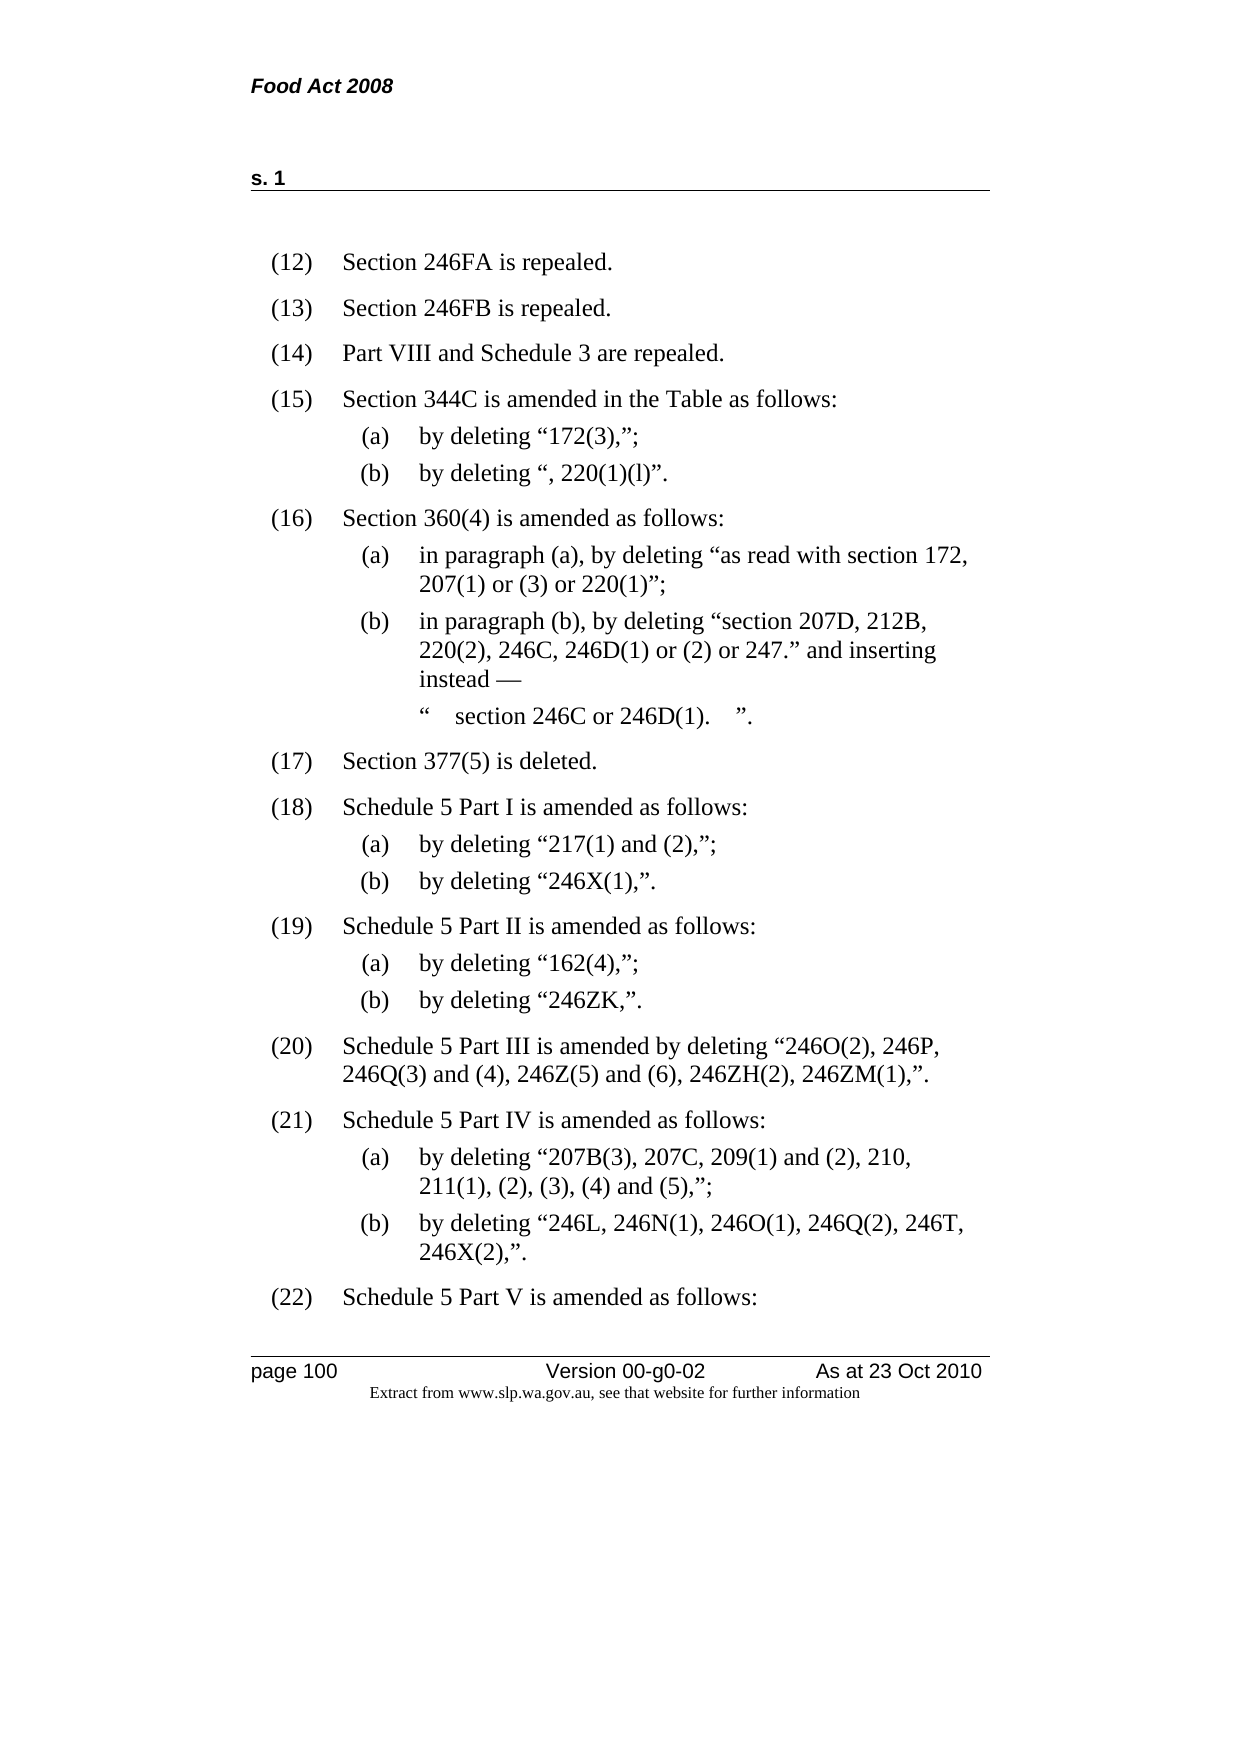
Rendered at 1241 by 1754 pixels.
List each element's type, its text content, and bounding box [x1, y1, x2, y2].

text (19) Schedule 5 Part II is amended as follows: [251, 911, 990, 940]
text (b) by deleting “246ZK,”. [251, 985, 990, 1014]
text (20) Schedule 5 Part III is amended by deleting “246O(2), 246P, 246Q(3) and (4), 246Z(5) and (6), 246ZH(2), 246ZM(1),”. [251, 1031, 990, 1088]
text (18) Schedule 5 Part I is amended as follows: [251, 792, 990, 820]
text (a) by deleting “207B(3), 207C, 209(1) and (2), 210, 211(1), (2), (3), (4) and (5),”; [251, 1142, 990, 1199]
text (b) by deleting “246X(1),”. [251, 866, 990, 894]
text (16) Section 360(4) is amended as follows: [251, 503, 990, 532]
text (13) Section 246FB is repealed. [251, 293, 990, 322]
text (22) Schedule 5 Part V is amended as follows: [251, 1282, 990, 1311]
text (14) Part VIII and Schedule 3 are repealed. [251, 338, 990, 367]
text (b) by deleting “, 220(1)(l)”. [251, 458, 990, 487]
text (21) Schedule 5 Part IV is amended as follows: [251, 1105, 990, 1134]
text (b) in paragraph (b), by deleting “section 207D, 212B, 220(2), 246C, 246D(1) or (2) or 247.” and inserting instead — [251, 606, 990, 692]
text (17) Section 377(5) is deleted. [251, 746, 990, 775]
text (a) by deleting “172(3),”; [251, 421, 990, 449]
text (b) by deleting “246L, 246N(1), 246O(1), 246Q(2), 246T, 246X(2),”. [251, 1208, 990, 1265]
text (15) Section 344C is amended in the Table as follows: [251, 384, 990, 412]
text (a) by deleting “162(4),”; [251, 948, 990, 977]
text (12) Section 246FA is repealed. [251, 247, 990, 276]
text (a) in paragraph (a), by deleting “as read with section 172, 207(1) or (3) or 220(1)”; [251, 540, 990, 598]
text (a) by deleting “217(1) and (2),”; [251, 829, 990, 857]
text “ section 246C or 246D(1). ”. [251, 701, 990, 729]
